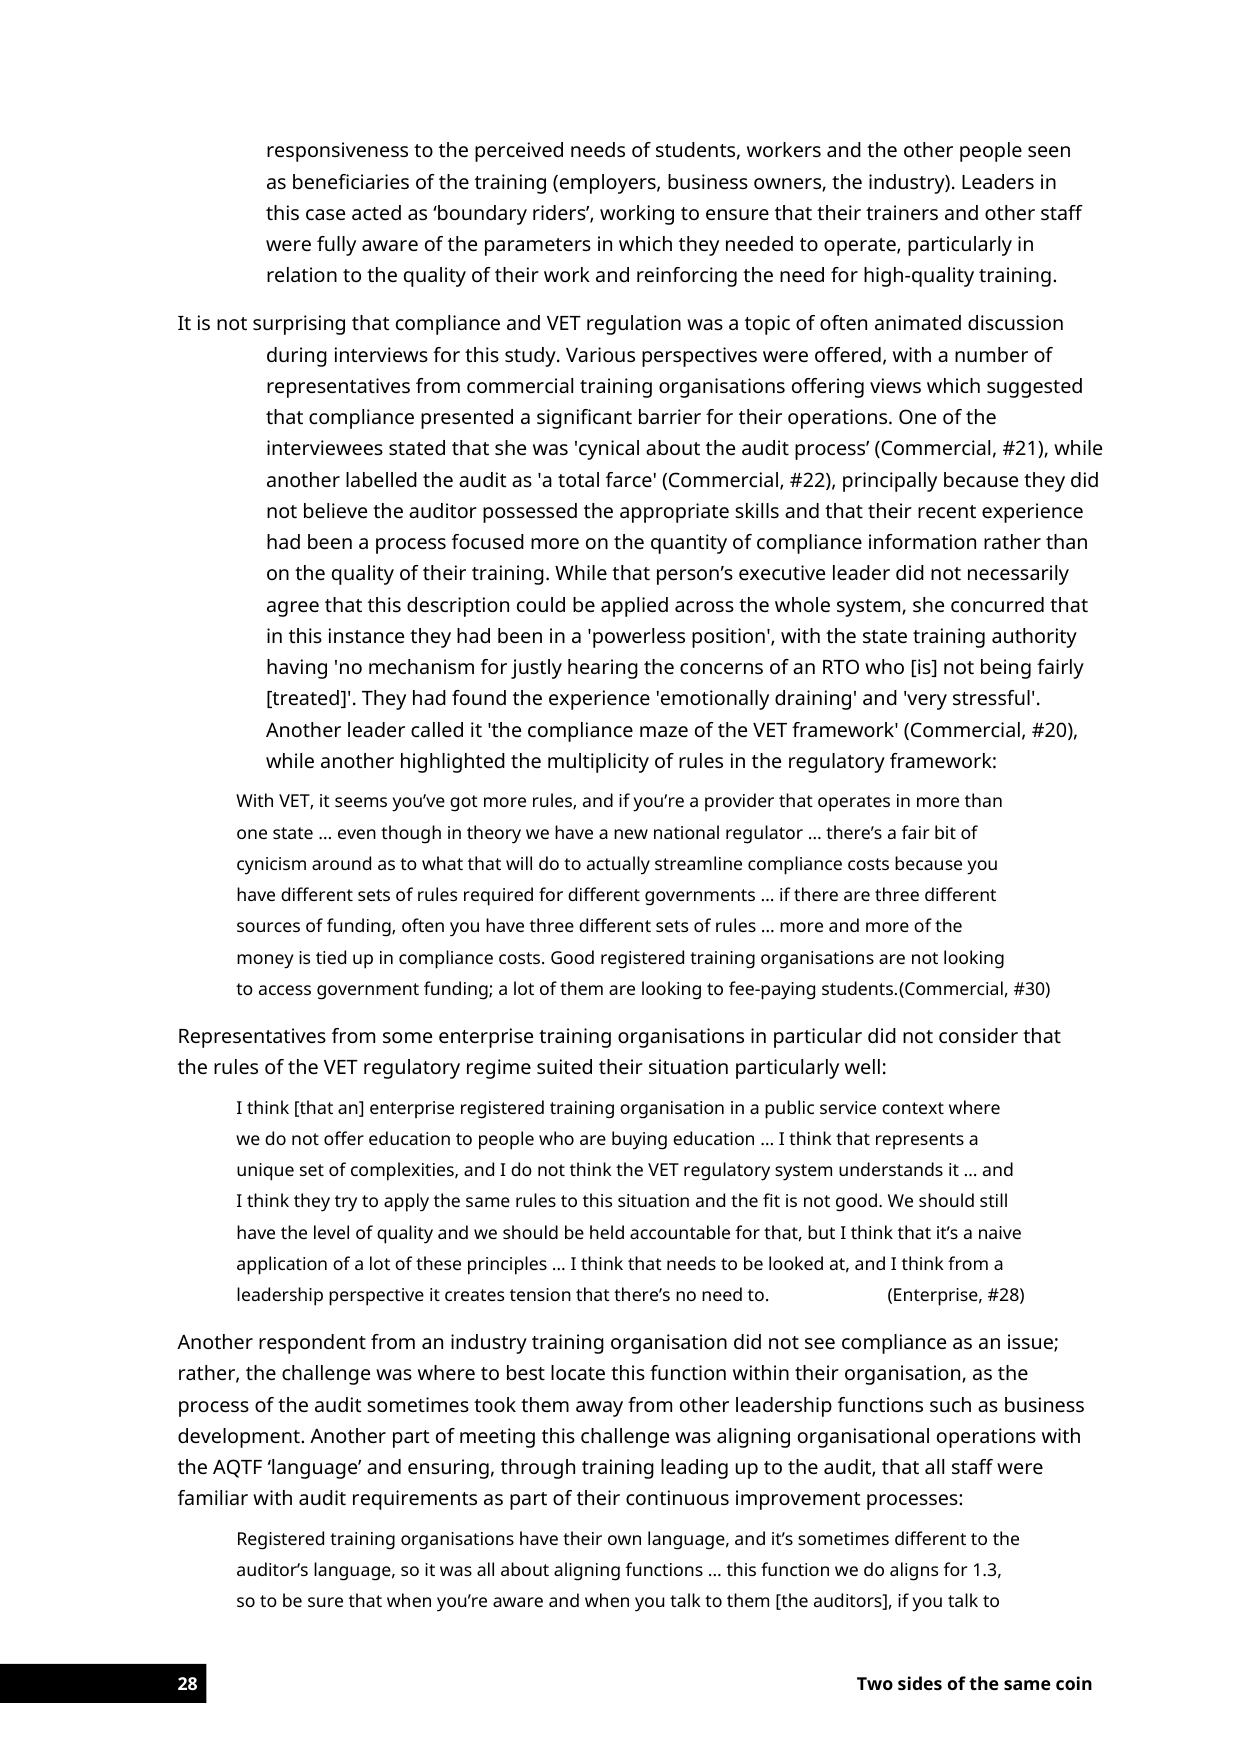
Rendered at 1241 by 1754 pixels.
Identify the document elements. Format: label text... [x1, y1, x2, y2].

text With VET, it seems you’ve got more rules, and if you’re a provider that operates in more than one state … even though in theory we have a new national regulator … there’s a fair bit of cynicism around as to what that will do to actually streamline compliance costs because you have different sets of rules required for different governments … if there are three different sources of funding, often you have three different sets of rules … more and more of the money is tied up in compliance costs. Good registered training organisations are not looking to access government funding; a lot of them are looking to fee-paying students. (Commercial, #30) [236, 783, 1024, 1002]
text Another respondent from an industry training organisation did not see compliance as an issue; rather, the challenge was where to best locate this function within their organisation, as the process of the audit sometimes took them away from other leadership functions such as business development. Another part of meeting this challenge was aligning organisational operations with the AQTF ‘language’ and ensuring, through training leading up to the audit, that all staff were familiar with audit requirements as part of their continuous improvement processes: [177, 1324, 1093, 1512]
text Representatives from some enterprise training organisations in particular did not consider that the rules of the VET regulatory regime suited their situation particularly well: [177, 1018, 1093, 1081]
text It is not surprising that compliance and VET regulation was a topic of often animated discussion during interviews for this study. Various perspectives were offered, with a number of representatives from commercial training organisations offering views which suggested that compliance presented a significant barrier for their operations. One of the interviewees stated that she was 'cynical about the audit process’ (Commercial, #21), while another labelled the audit as 'a total farce' (Commercial, #22), principally because they did not believe the auditor possessed the appropriate skills and that their recent experience had been a process focused more on the quantity of compliance information rather than on the quality of their training. While that person’s executive leader did not necessarily agree that this description could be applied across the whole system, she concurred that in this instance they had been in a 'powerless position', with the state training authority having 'no mechanism for justly hearing the concerns of an RTO who [is] not being fairly [treated]'. They had found the experience 'emotionally draining' and 'very stressful'. Another leader called it 'the compliance maze of the VET framework' (Commercial, #20), while another highlighted the multiplicity of rules in the regulatory framework: [177, 306, 1107, 774]
text I think [that an] enterprise registered training organisation in a public service context where we do not offer education to people who are buying education … I think that represents a unique set of complexities, and I do not think the VET regulatory system understands it … and I think they try to apply the same rules to this situation and the fit is not good. We should still have the level of quality and we should be held accountable for that, but I think that it’s a naive application of a lot of these principles … I think that needs to be looked at, and I think from a leadership perspective it creates tension that there’s no need to. (Enterprise, #28) [236, 1089, 1024, 1308]
